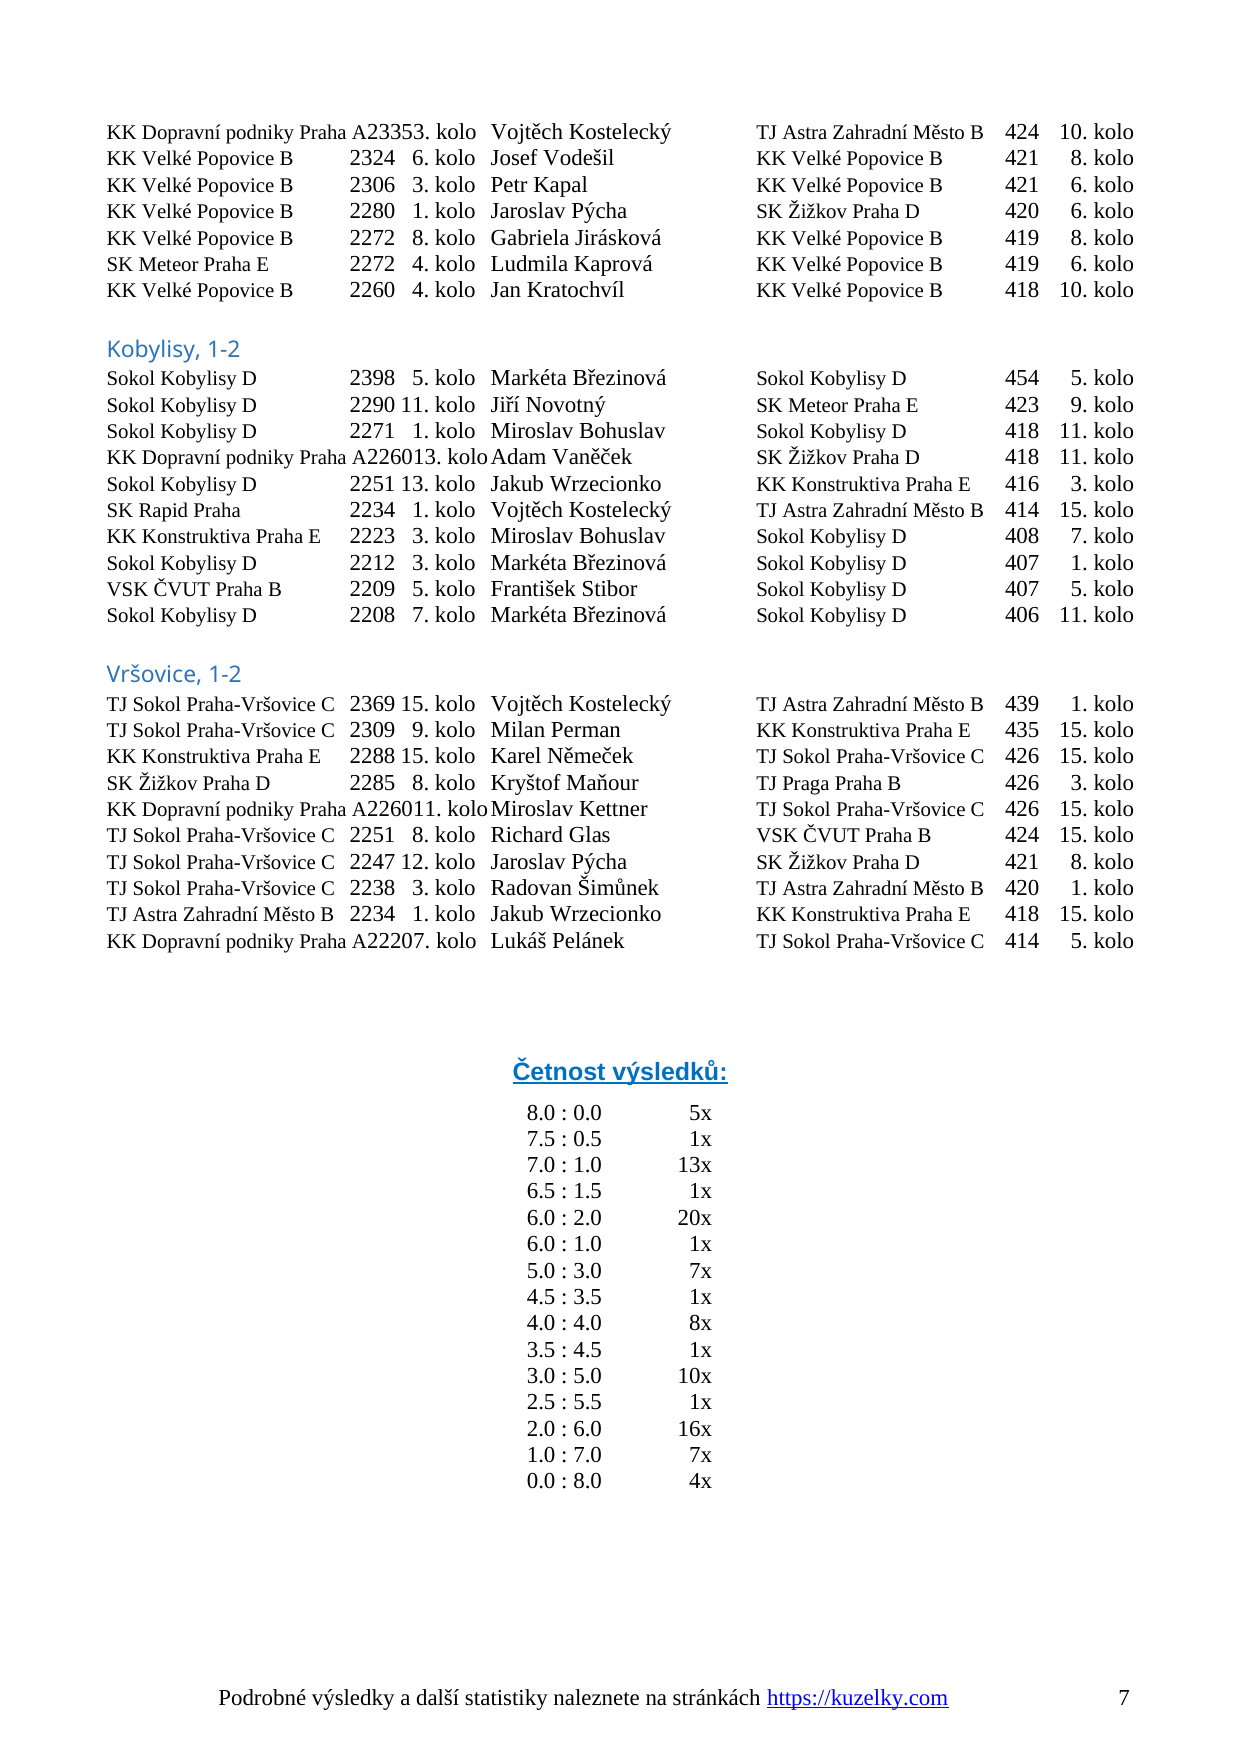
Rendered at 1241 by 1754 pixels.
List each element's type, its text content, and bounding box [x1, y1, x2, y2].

text Sokol Kobylisy D 2208 7. kolo Markéta Březinová Sokol Kobylisy D 406 11. kolo [106, 602, 1134, 628]
text SK Žižkov Praha D 2285 8. kolo Kryštof Maňour TJ Praga Praha B 426 3. kolo [106, 769, 1134, 795]
text Četnost výsledků: [94, 1057, 1145, 1086]
text 6.0 : 2.0 20x [106, 1204, 1134, 1230]
text 4.5 : 3.5 1x [106, 1283, 1134, 1309]
text TJ Sokol Praha-Vršovice C 2251 8. kolo Richard Glas VSK ČVUT Praha B 424 15. kolo [106, 821, 1134, 848]
text VSK ČVUT Praha B 2209 5. kolo František Stibor Sokol Kobylisy D 407 5. kolo [106, 575, 1134, 602]
text 3.5 : 4.5 1x [106, 1336, 1134, 1362]
text 8.0 : 0.0 5x [106, 1098, 1134, 1125]
text 5.0 : 3.0 7x [106, 1257, 1134, 1283]
text SK Rapid Praha 2234 1. kolo Vojtěch Kostelecký TJ Astra Zahradní Město B 414 15. kolo [106, 496, 1134, 522]
text 2.0 : 6.0 16x [106, 1415, 1134, 1441]
text 6.5 : 1.5 1x [106, 1178, 1134, 1204]
text 7.5 : 0.5 1x [106, 1125, 1134, 1151]
text 6.0 : 1.0 1x [106, 1230, 1134, 1257]
text Sokol Kobylisy D 2251 13. kolo Jakub Wrzecionko KK Konstruktiva Praha E 416 3. kolo [106, 470, 1134, 496]
text KK Konstruktiva Praha E 2223 3. kolo Miroslav Bohuslav Sokol Kobylisy D 408 7. kolo [106, 522, 1134, 549]
text KK Velké Popovice B 2306 3. kolo Petr Kapal KK Velké Popovice B 421 6. kolo [106, 171, 1134, 197]
text 2.5 : 5.5 1x [106, 1388, 1134, 1415]
text Sokol Kobylisy D 2271 1. kolo Miroslav Bohuslav Sokol Kobylisy D 418 11. kolo [106, 417, 1134, 443]
text KK Velké Popovice B 2280 1. kolo Jaroslav Pýcha SK Žižkov Praha D 420 6. kolo [106, 197, 1134, 223]
text TJ Sokol Praha-Vršovice C 2309 9. kolo Milan Perman KK Konstruktiva Praha E 435 15. kolo [106, 716, 1134, 742]
subtitle Kobylisy, 1-2 [106, 333, 1134, 364]
text SK Meteor Praha E 2272 4. kolo Ludmila Kaprová KK Velké Popovice B 419 6. kolo [106, 250, 1134, 276]
text Sokol Kobylisy D 2398 5. kolo Markéta Březinová Sokol Kobylisy D 454 5. kolo [106, 364, 1134, 391]
text TJ Sokol Praha-Vršovice C 2369 15. kolo Vojtěch Kostelecký TJ Astra Zahradní Město B 439 1. kolo [106, 690, 1134, 716]
text 3.0 : 5.0 10x [106, 1362, 1134, 1388]
text KK Dopravní podniky Praha A 2260 13. kolo Adam Vaněček SK Žižkov Praha D 418 11. kolo [106, 443, 1134, 470]
text TJ Astra Zahradní Město B 2234 1. kolo Jakub Wrzecionko KK Konstruktiva Praha E 418 15. kolo [106, 901, 1134, 927]
text TJ Sokol Praha-Vršovice C 2247 12. kolo Jaroslav Pýcha SK Žižkov Praha D 421 8. kolo [106, 848, 1134, 874]
text 1.0 : 7.0 7x [106, 1441, 1134, 1467]
text 7.0 : 1.0 13x [106, 1151, 1134, 1178]
text KK Dopravní podniky Praha A 2220 7. kolo Lukáš Pelánek TJ Sokol Praha-Vršovice C 414 5. kolo [106, 927, 1134, 953]
text KK Konstruktiva Praha E 2288 15. kolo Karel Němeček TJ Sokol Praha-Vršovice C 426 15. kolo [106, 742, 1134, 769]
text KK Velké Popovice B 2324 6. kolo Josef Vodešil KK Velké Popovice B 421 8. kolo [106, 144, 1134, 171]
text 0.0 : 8.0 4x [106, 1467, 1134, 1494]
text KK Velké Popovice B 2260 4. kolo Jan Kratochvíl KK Velké Popovice B 418 10. kolo [106, 276, 1134, 303]
subtitle Vršovice, 1-2 [106, 658, 1134, 690]
text KK Dopravní podniky Praha A 2260 11. kolo Miroslav Kettner TJ Sokol Praha-Vršovice C 426 15. kolo [106, 795, 1134, 821]
text 4.0 : 4.0 8x [106, 1309, 1134, 1336]
text Sokol Kobylisy D 2290 11. kolo Jiří Novotný SK Meteor Praha E 423 9. kolo [106, 391, 1134, 417]
text Sokol Kobylisy D 2212 3. kolo Markéta Březinová Sokol Kobylisy D 407 1. kolo [106, 549, 1134, 575]
text KK Velké Popovice B 2272 8. kolo Gabriela Jirásková KK Velké Popovice B 419 8. kolo [106, 223, 1134, 250]
text TJ Sokol Praha-Vršovice C 2238 3. kolo Radovan Šimůnek TJ Astra Zahradní Město B 420 1. kolo [106, 874, 1134, 901]
text KK Dopravní podniky Praha A 2335 3. kolo Vojtěch Kostelecký TJ Astra Zahradní Město B 424 10. kolo [106, 118, 1134, 144]
